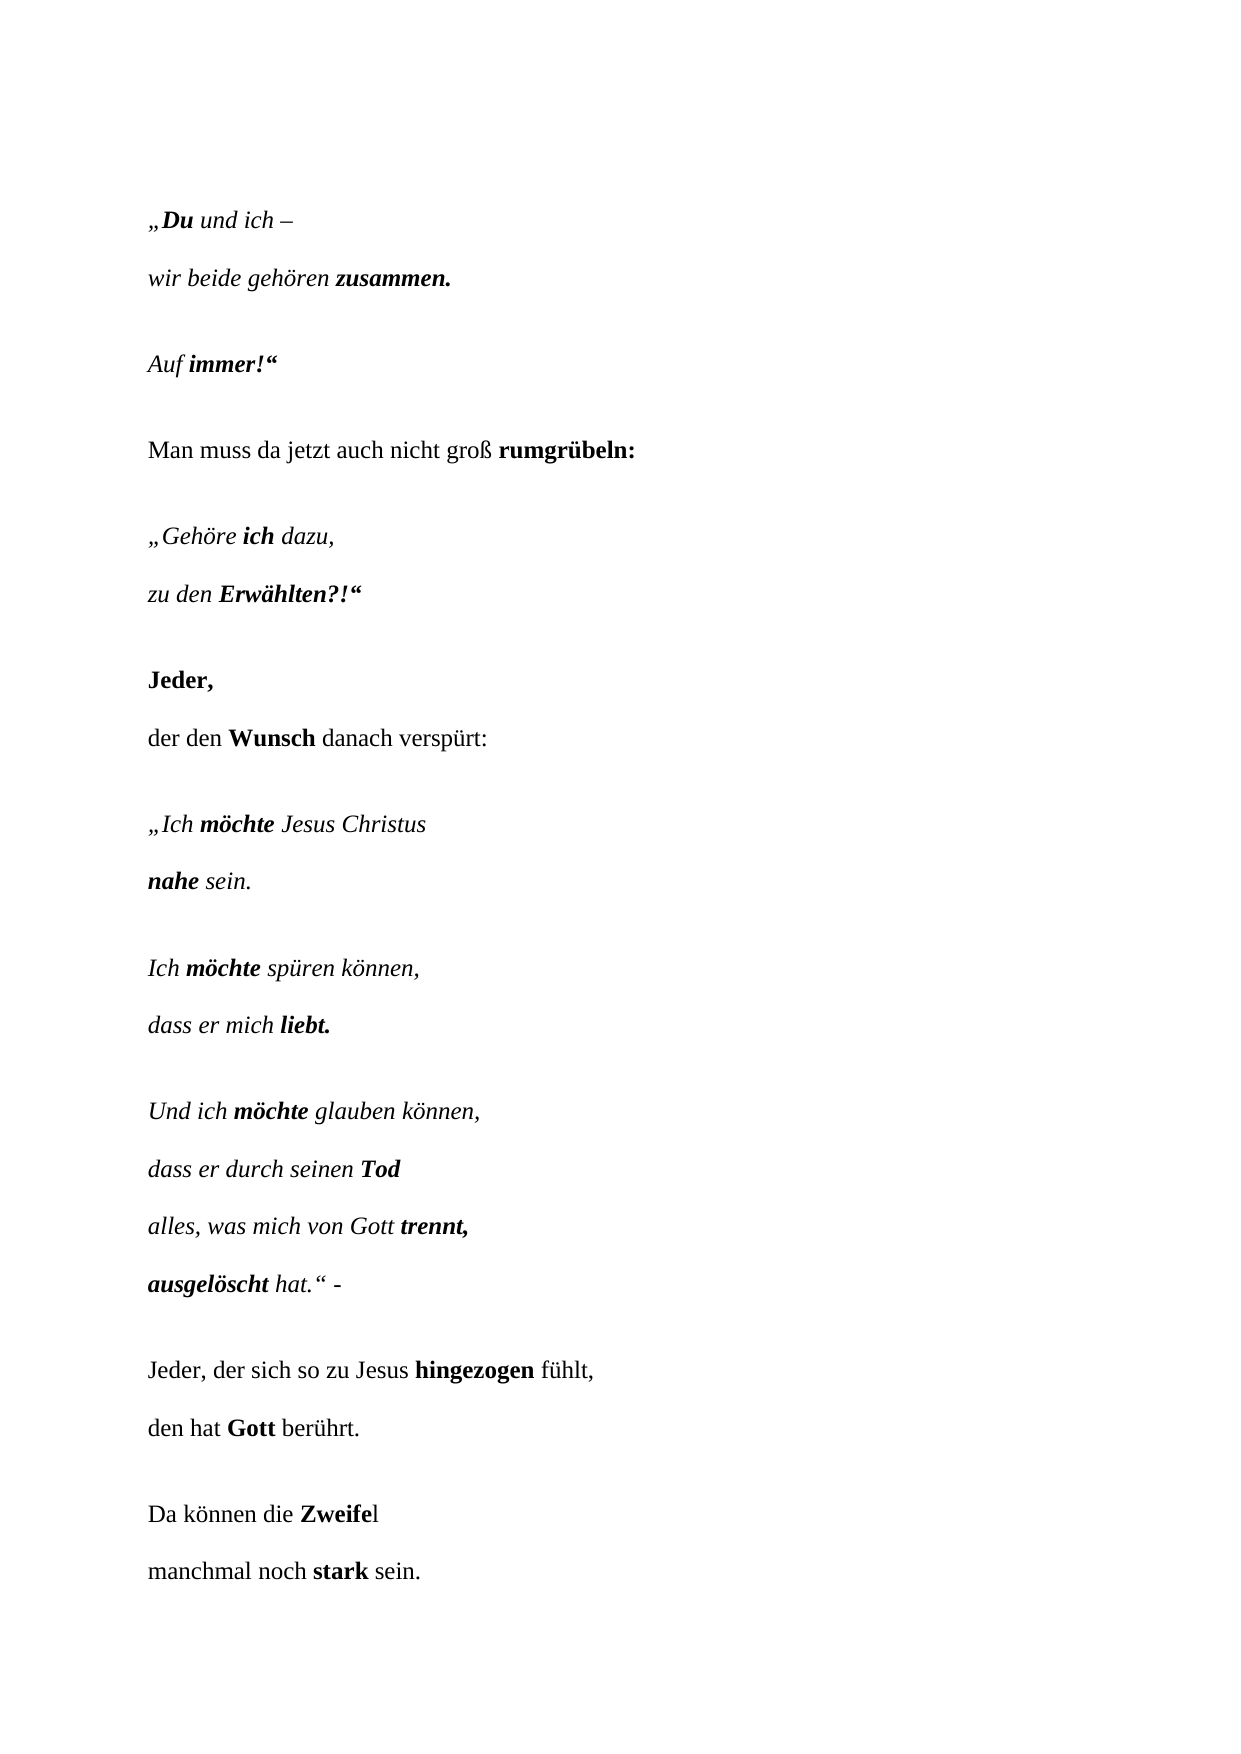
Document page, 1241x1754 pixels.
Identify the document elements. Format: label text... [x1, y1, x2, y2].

text zu den Erwählten?!“ [148, 579, 1093, 608]
text „Gehöre ich dazu, [148, 521, 1093, 550]
text Man muss da jetzt auch nicht groß rumgrübeln: [148, 435, 1093, 464]
text Jeder, [148, 665, 1093, 694]
text manchmal noch stark sein. [148, 1556, 1093, 1585]
text wir beide gehören zusammen. [148, 263, 1093, 291]
text den hat Gott berührt. [148, 1413, 1093, 1441]
text Da können die Zweifel [148, 1499, 1093, 1528]
text Auf immer!“ [148, 349, 1093, 378]
text „Du und ich – [148, 205, 1093, 234]
text Ich möchte spüren können, [148, 953, 1093, 981]
text ausgelöscht hat.“ - [148, 1269, 1093, 1298]
text dass er mich liebt. [148, 1010, 1093, 1039]
text Und ich möchte glauben können, [148, 1096, 1093, 1125]
text „Ich möchte Jesus Christus [148, 809, 1093, 838]
text nahe sein. [148, 866, 1093, 895]
text Jeder, der sich so zu Jesus hingezogen fühlt, [148, 1355, 1093, 1384]
text alles, was mich von Gott trennt, [148, 1211, 1093, 1240]
text der den Wunsch danach verspürt: [148, 723, 1093, 751]
text dass er durch seinen Tod [148, 1154, 1093, 1183]
